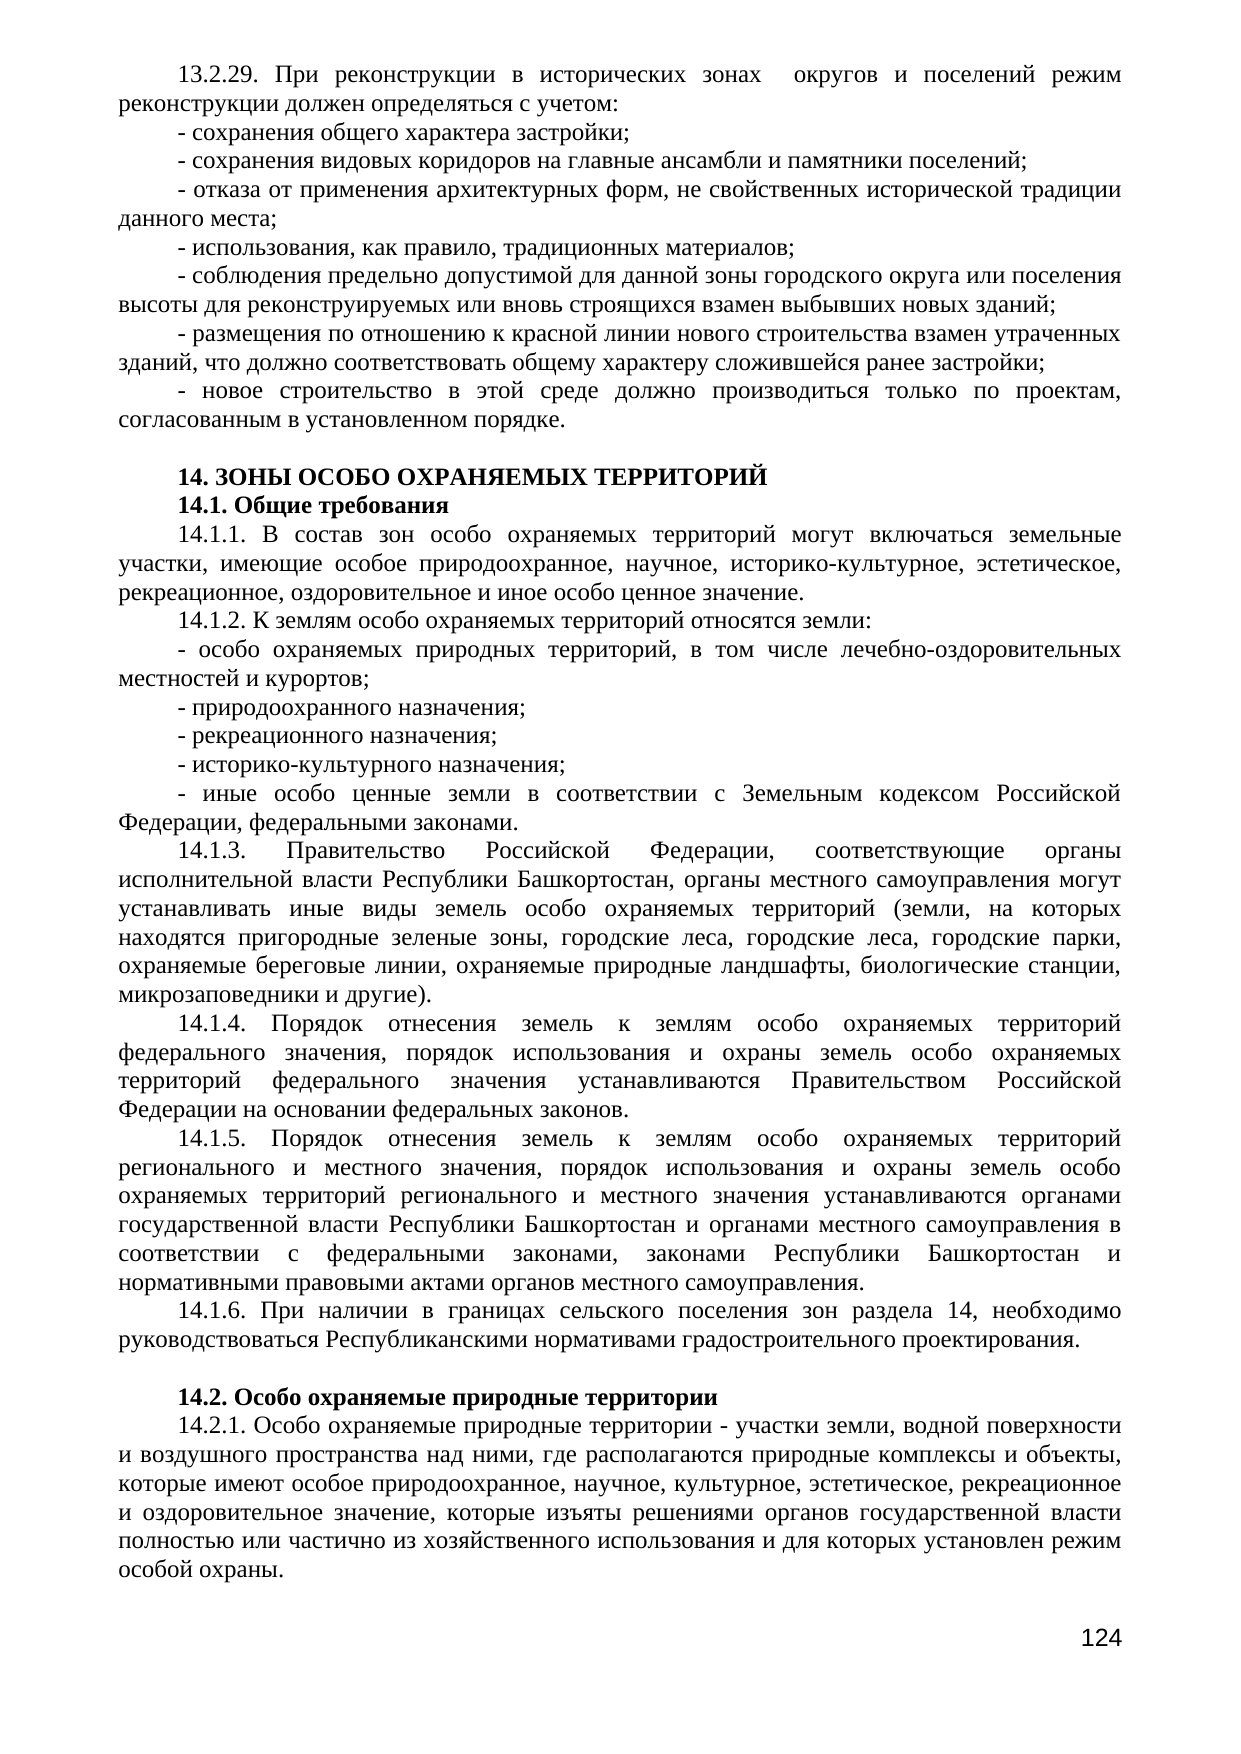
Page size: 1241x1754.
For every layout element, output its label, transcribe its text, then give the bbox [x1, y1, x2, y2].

text - размещения по отношению к красной линии нового строительства взамен утраченных зданий, что должно соответствовать общему характеру сложившейся ранее застройки; [118, 318, 1122, 375]
text 14.2.1. Особо охраняемые природные территории - участки земли, водной поверхности и воздушного пространства над ними, где располагаются природные комплексы и объекты, которые имеют особое природоохранное, научное, культурное, эстетическое, рекреационное и оздоровительное значение, которые изъяты решениями органов государственной власти полностью или частично из хозяйственного использования и для которых установлен режим особой охраны. [118, 1410, 1122, 1583]
text 14.1.3. Правительство Российской Федерации, соответствующие органы исполнительной власти Республики Башкортостан, органы местного самоуправления могут устанавливать иные виды земель особо охраняемых территорий (земли, на которых находятся пригородные зеленые зоны, городские леса, городские леса, городские парки, охраняемые береговые линии, охраняемые природные ландшафты, биологические станции, микрозаповедники и другие). [118, 835, 1122, 1008]
text - иные особо ценные земли в соответствии с Земельным кодексом Российской Федерации, федеральными законами. [118, 778, 1122, 835]
text 14.2. Особо охраняемые природные территории [118, 1382, 1122, 1410]
text 14.1.6. При наличии в границах сельского поселения зон раздела 14, необходимо руководствоваться Республиканскими нормативами градостроительного проектирования. [118, 1295, 1122, 1353]
text 14.1. Общие требования [118, 490, 1122, 519]
text 14.1.5. Порядок отнесения земель к землям особо охраняемых территорий регионального и местного значения, порядок использования и охраны земель особо охраняемых территорий регионального и местного значения устанавливаются органами государственной власти Республики Башкортостан и органами местного самоуправления в соответствии с федеральными законами, законами Республики Башкортостан и нормативными правовыми актами органов местного самоуправления. [118, 1123, 1122, 1295]
text - историко-культурного назначения; [118, 749, 1122, 778]
text - новое строительство в этой среде должно производиться только по проектам, согласованным в установленном порядке. [118, 375, 1122, 433]
text - сохранения видовых коридоров на главные ансамбли и памятники поселений; [118, 145, 1122, 174]
text 14. ЗОНЫ ОСОБО ОХРАНЯЕМЫХ ТЕРРИТОРИЙ [118, 462, 1122, 490]
text 14.1.2. К землям особо охраняемых территорий относятся земли: [118, 605, 1122, 634]
text 14.1.1. В состав зон особо охраняемых территорий могут включаться земельные участки, имеющие особое природоохранное, научное, историко-культурное, эстетическое, рекреационное, оздоровительное и иное особо ценное значение. [118, 519, 1122, 605]
text - особо охраняемых природных территорий, в том числе лечебно-оздоровительных местностей и курортов; [118, 634, 1122, 692]
text 14.1.4. Порядок отнесения земель к землям особо охраняемых территорий федерального значения, порядок использования и охраны земель особо охраняемых территорий федерального значения устанавливаются Правительством Российской Федерации на основании федеральных законов. [118, 1008, 1122, 1123]
text - рекреационного назначения; [118, 720, 1122, 749]
text - соблюдения предельно допустимой для данной зоны городского округа или поселения высоты для реконструируемых или вновь строящихся взамен выбывших новых зданий; [118, 260, 1122, 318]
text - природоохранного назначения; [118, 692, 1122, 720]
text - использования, как правило, традиционных материалов; [118, 232, 1122, 260]
text - отказа от применения архитектурных форм, не свойственных исторической традиции данного места; [118, 174, 1122, 232]
text 13.2.29. При реконструкции в исторических зонах округов и поселений режим реконструкции должен определяться с учетом: [118, 59, 1122, 117]
text - сохранения общего характера застройки; [118, 117, 1122, 145]
